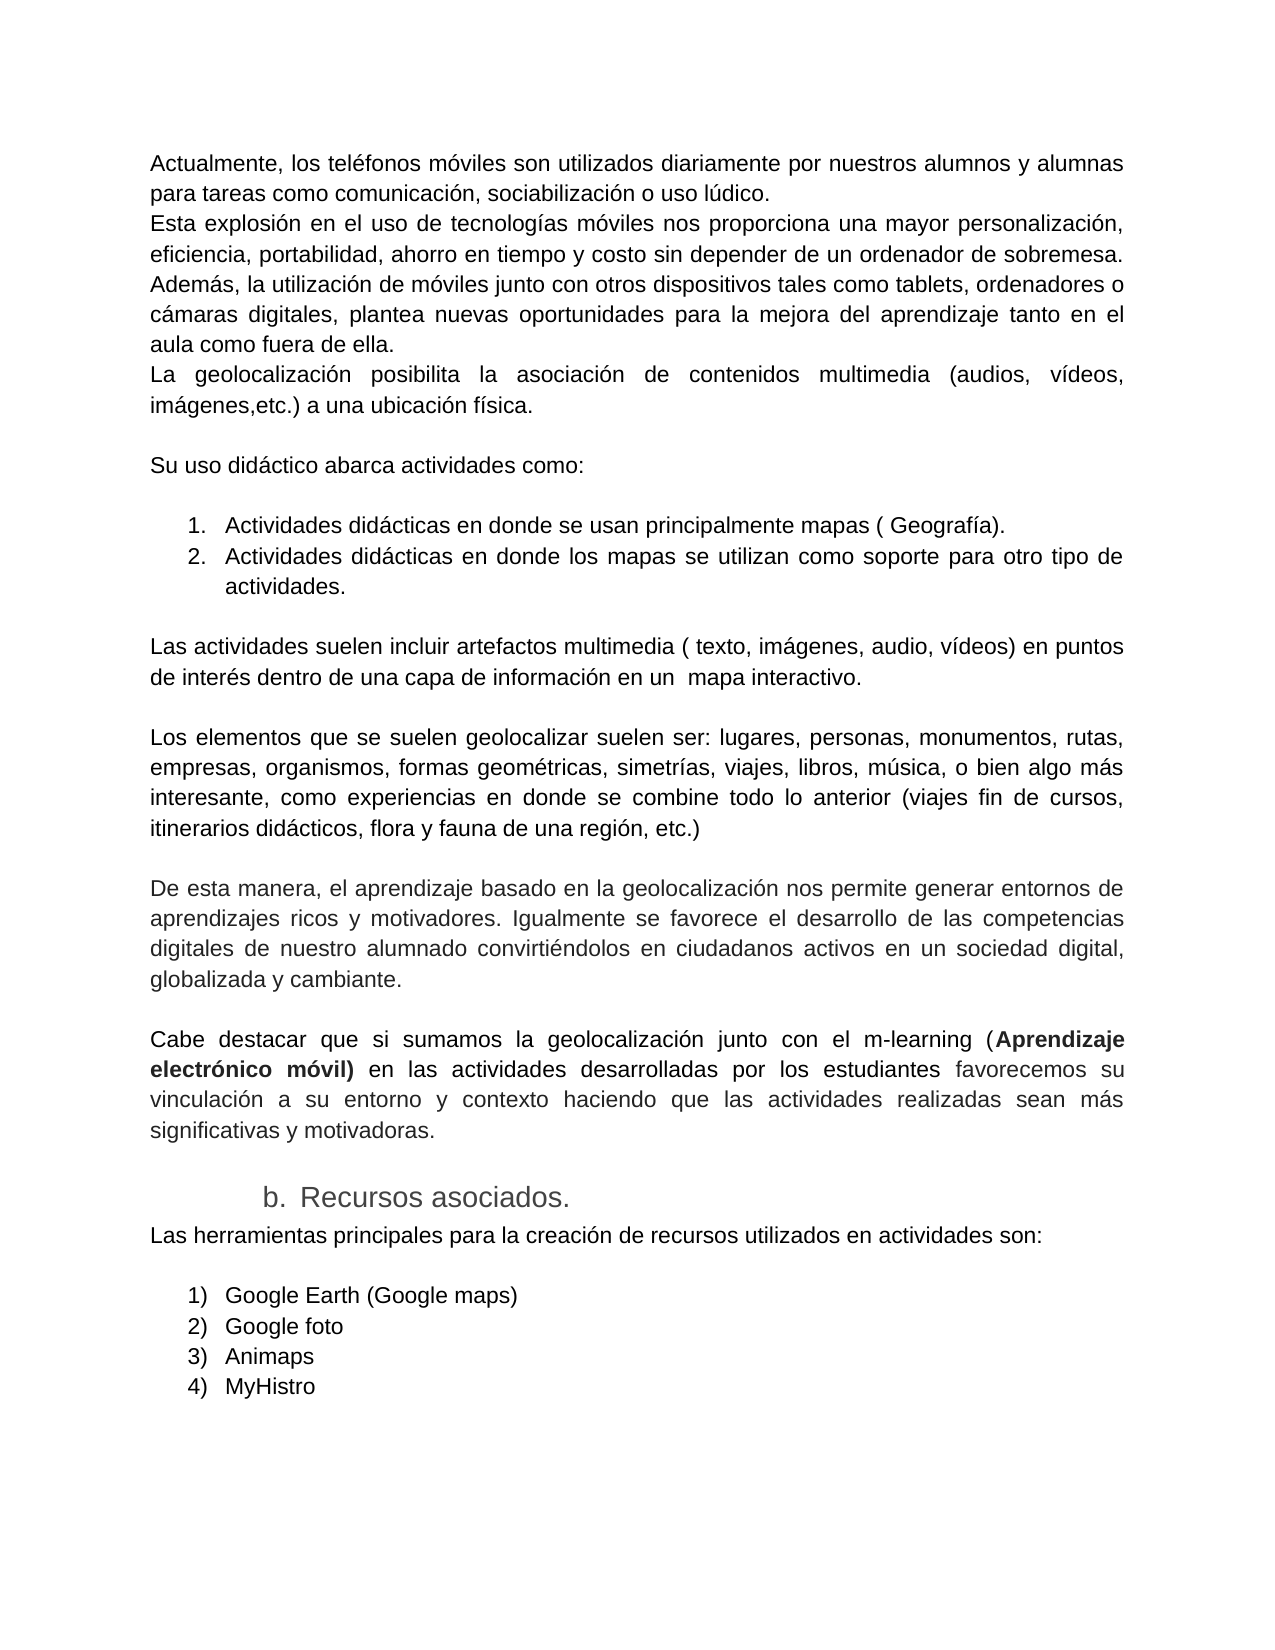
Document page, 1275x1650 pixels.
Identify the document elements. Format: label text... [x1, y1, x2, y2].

text Actualmente, los teléfonos móviles son utilizados diariamente por nuestros alumnos y alumnas para tareas como comunicación, sociabilización o uso lúdico. [150, 150, 1125, 207]
text Su uso didáctico abarca actividades como: [150, 452, 1125, 478]
text Cabe destacar que si sumamos la geolocalización junto con el m-learning (Aprendizaje electrónico móvil) en las actividades desarrolladas por los estudiantes favorecemos su vinculación a su entorno y contexto haciendo que las actividades realizadas sean más significativas y motivadoras. [150, 1113, 1125, 1143]
list Actividades didácticas en donde los mapas se utilizan como soporte para otro tipo de actividades. [187, 543, 1125, 599]
text La geolocalización posibilita la asociación de contenidos multimedia (audios, vídeos, imágenes,etc.) a una ubicación física. [150, 361, 1125, 418]
list Google foto [187, 1313, 1125, 1339]
list Animaps [187, 1343, 1125, 1369]
text Cabe destacar que si sumamos la geolocalización junto con el m-learning (Aprendizaje electrónico móvil) en las actividades desarrolladas por los estudiantes favorecemos su vinculación a su entorno y contexto haciendo que las actividades realizadas sean más significativas y motivadoras. [150, 1026, 1125, 1086]
text Los elementos que se suelen geolocalizar suelen ser: lugares, personas, monumentos, rutas, empresas, organismos, formas geométricas, simetrías, viajes, libros, música, o bien algo más interesante, como experiencias en donde se combine todo lo anterior (viajes fin de cursos, itinerarios didácticos, flora y fauna de una región, etc.) [150, 724, 1125, 841]
list Actividades didácticas en donde se usan principalmente mapas ( Geografía). [187, 512, 1125, 539]
text Las herramientas principales para la creación de recursos utilizados en actividades son: [150, 1222, 1125, 1248]
list MyHistro [187, 1373, 1125, 1399]
text Las actividades suelen incluir artefactos multimedia ( texto, imágenes, audio, vídeos) en puntos de interés dentro de una capa de información en un mapa interactivo. [150, 633, 1125, 690]
text Esta explosión en el uso de tecnologías móviles nos proporciona una mayor personalización, eficiencia, portabilidad, ahorro en tiempo y costo sin depender de un ordenador de sobremesa. Además, la utilización de móviles junto con otros dispositivos tales como tablets, ordenadores o cámaras digitales, plantea nuevas oportunidades para la mejora del aprendizaje tanto en el aula como fuera de ella. [150, 210, 1125, 358]
text De esta manera, el aprendizaje basado en la geolocalización nos permite generar entornos de aprendizajes ricos y motivadores. Igualmente se favorece el desarrollo de las competencias digitales de nuestro alumnado convirtiéndolos en ciudadanos activos en un sociedad digital, globalizada y cambiante. [150, 962, 1125, 992]
list Google Earth (Google maps) [187, 1282, 1125, 1309]
subtitle Recursos asociados. [262, 1180, 1125, 1214]
